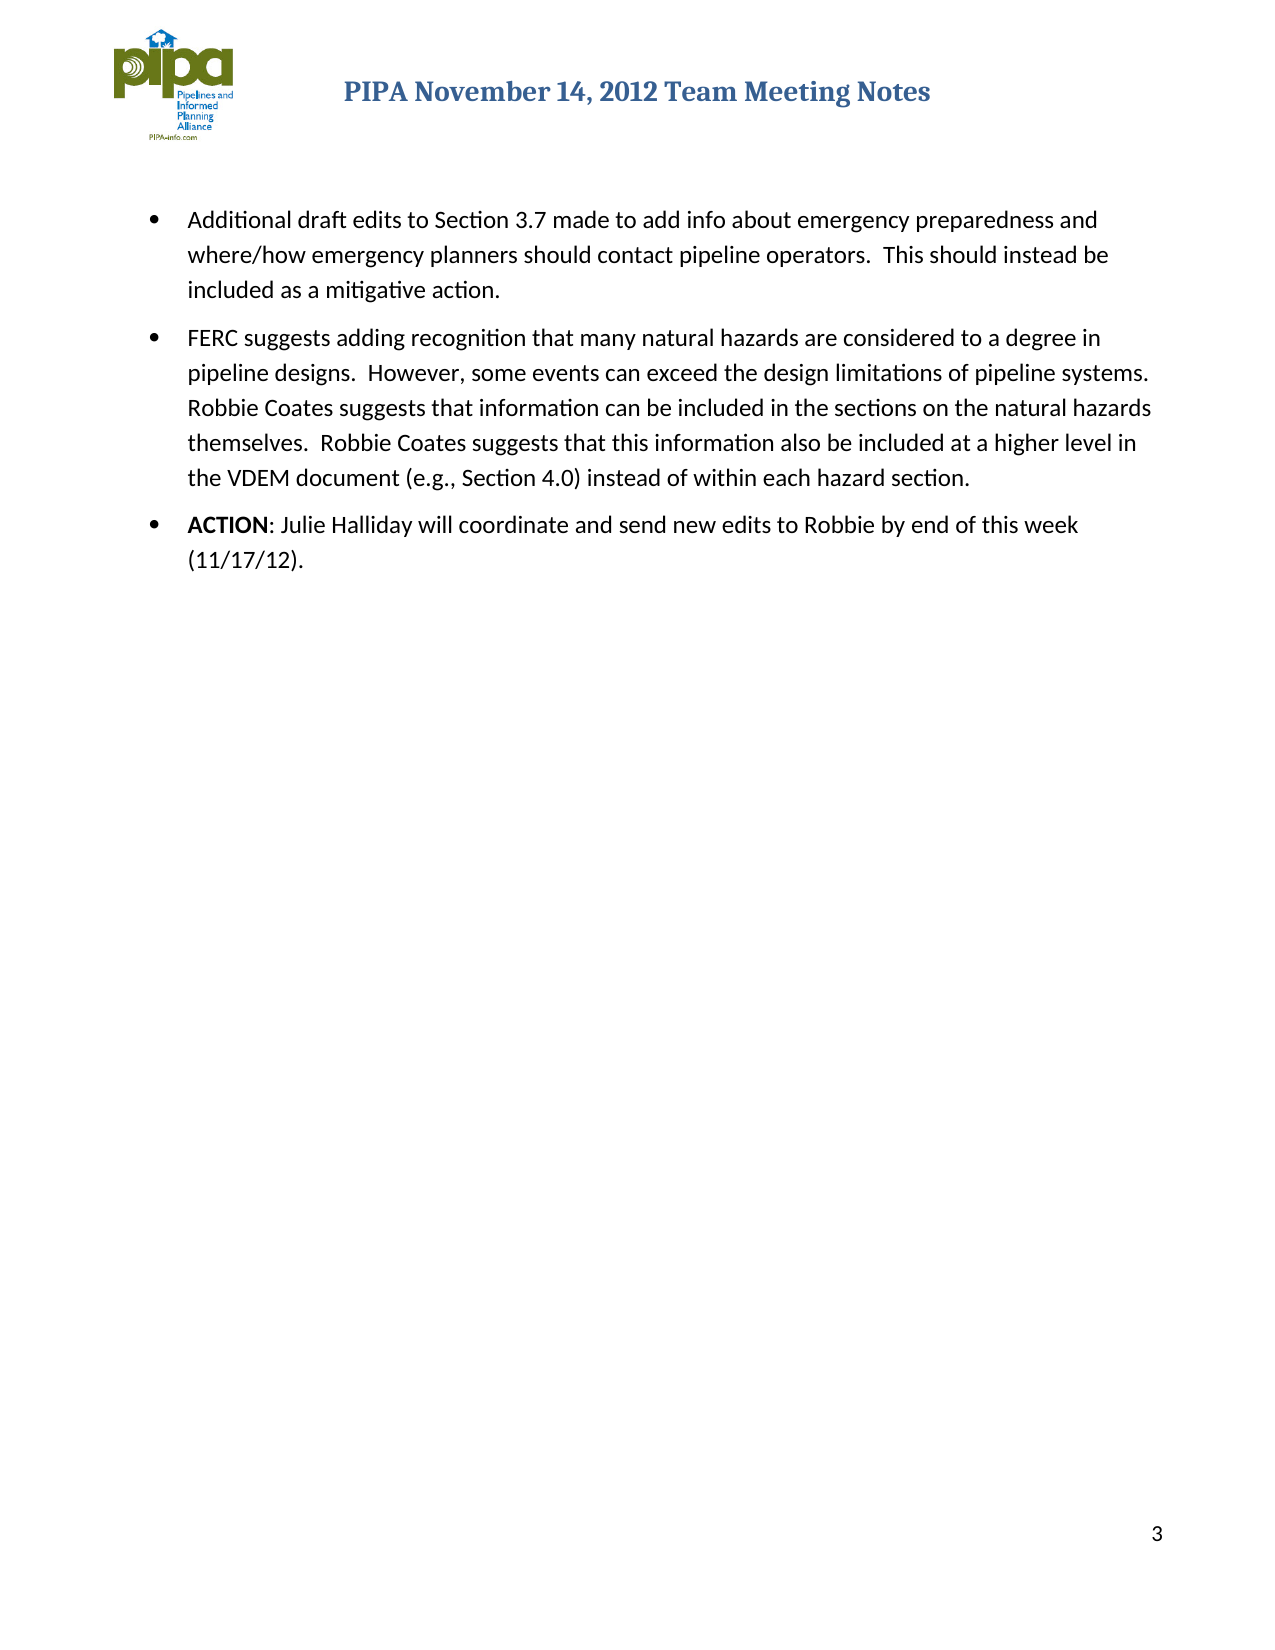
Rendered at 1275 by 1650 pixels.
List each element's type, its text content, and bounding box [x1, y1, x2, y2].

list FERC suggests adding recognition that many natural hazards are considered to a degree in pipeline designs. However, some events can exceed the design limitations of pipeline systems. Robbie Coates suggests that information can be included in the sections on the natural hazards themselves. Robbie Coates suggests that this information also be included at a higher level in the VDEM document (e.g., Section 4.0) instead of within each hazard section. [150, 322, 1162, 493]
list ACTION: Julie Halliday will coordinate and send new edits to Robbie by end of this week (11/17/12). [150, 509, 1162, 575]
list Additional draft edits to Section 3.7 made to add info about emergency preparedness and where/how emergency planners should contact pipeline operators. This should instead be included as a mitigative action. [150, 204, 1162, 305]
picture [107, 26, 244, 146]
